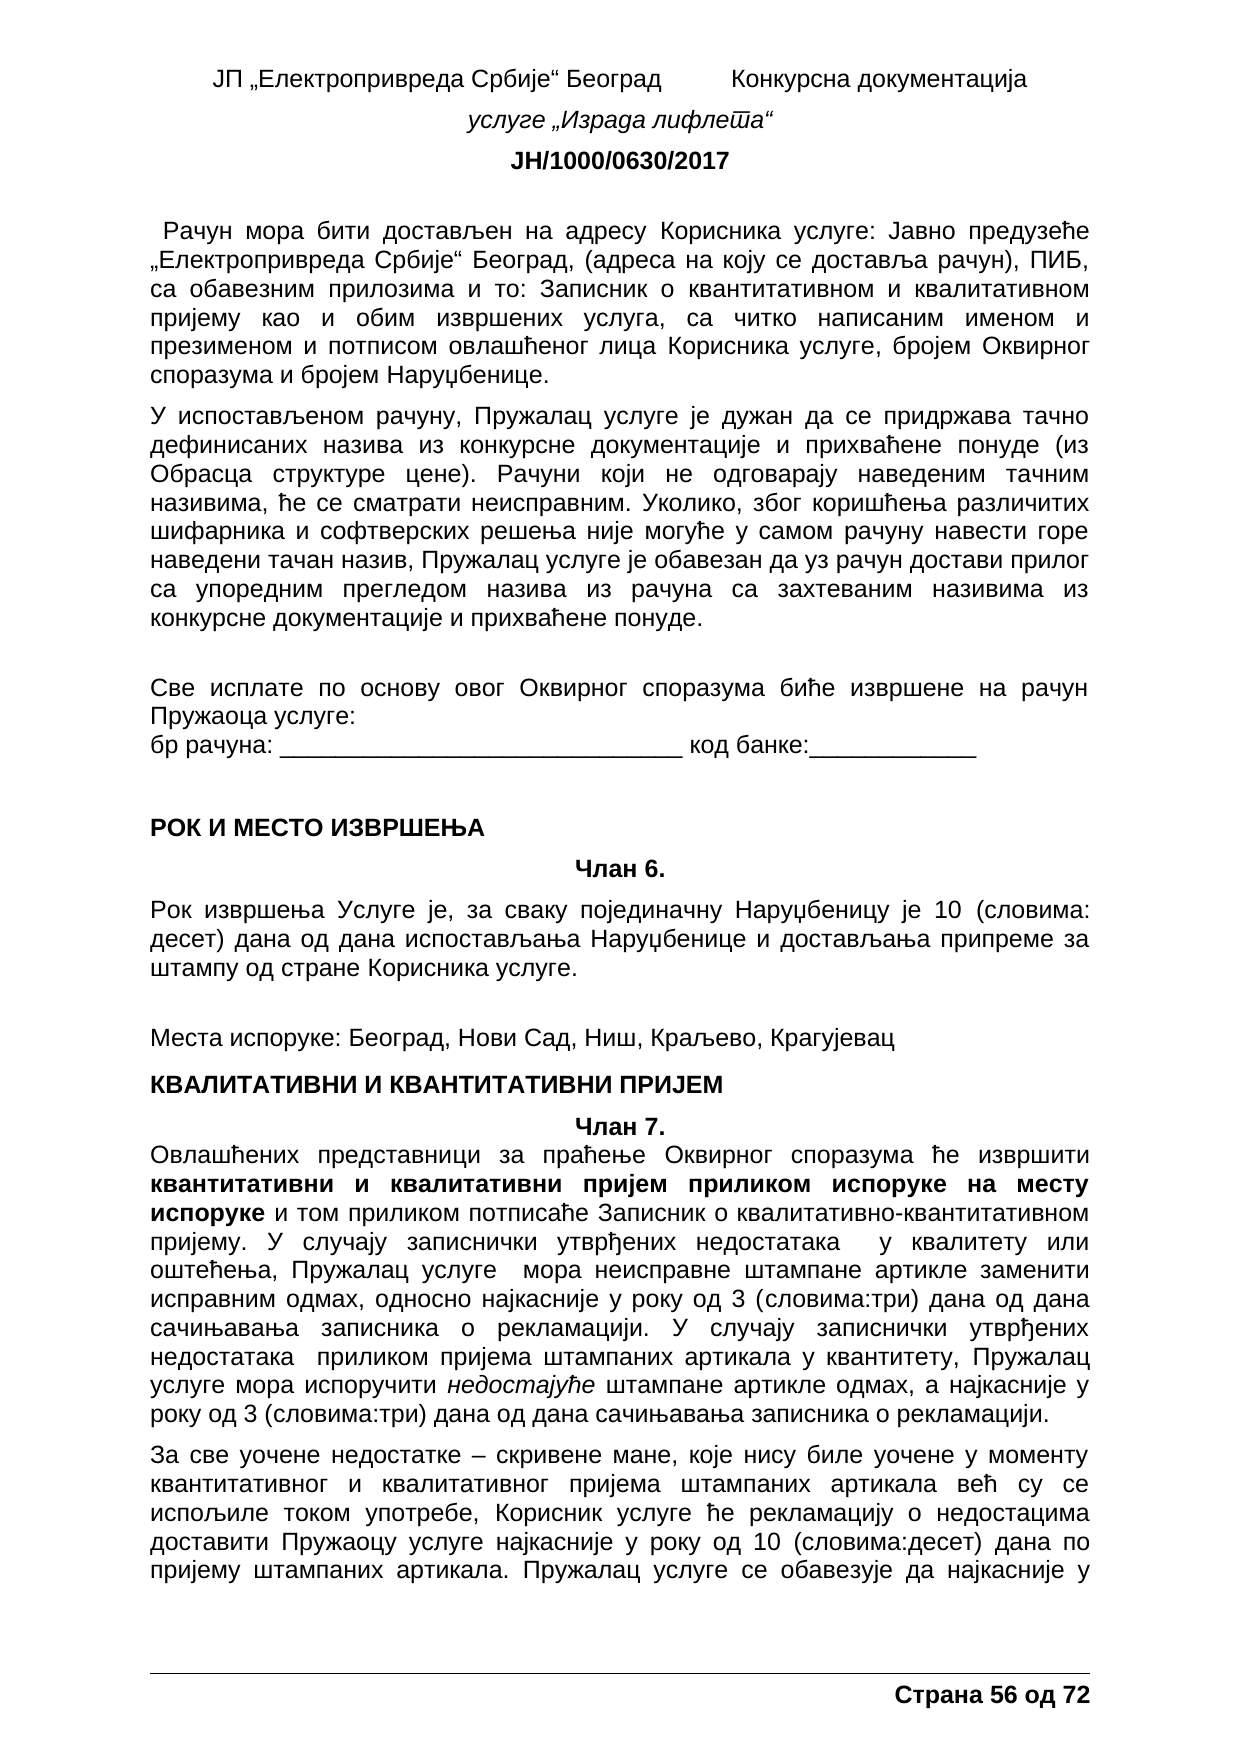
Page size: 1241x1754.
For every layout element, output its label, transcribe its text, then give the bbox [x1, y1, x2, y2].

text Рачун мора бити достављен на адресу Корисника услуге: Јавно предузеће „Електропривреда Србије“ Београд, (адреса на коју се доставља рачун), ПИБ, са обавезним прилозима и то: Записник о квантитативном и квалитативном пријему као и обим извршених услуга, са читко написаним именом и презименом и потписом овлашћеног лица Корисника услуге, бројем Оквирног споразума и бројем Наруџбенице. [150, 216, 1090, 389]
text бр рачуна: _____________________________ код банке:____________ [150, 730, 1090, 759]
text РОК И МЕСТО ИЗВРШЕЊА [150, 812, 1090, 841]
text КВАЛИТАТИВНИ И КВАНТИТАТИВНИ ПРИЈЕМ [150, 1070, 1090, 1099]
text Све исплате по основу овог Оквирног споразума биће извршене на рачун Пружаоца услуге: [150, 672, 1090, 730]
text Члан 6. [150, 854, 1090, 882]
text Места испоруке: Београд, Нови Сад, Ниш, Краљево, Крагујевац [150, 1022, 1090, 1051]
text Рок извршења Услуге је, за сваку појединачну Наруџбеницу је 10 (словима: десет) дана од дана испостављања Наруџбенице и достављања припреме за штампу од стране Корисника услуге. [150, 895, 1090, 981]
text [150, 1440, 1090, 1584]
text У испостављеном рачуну, Пружалац услуге је дужан да се придржава тачно дефинисаних назива из конкурсне документације и прихваћене понуде (из Обрасца структуре цене). Рачуни који не одговарају наведеним тачним називима, ће се сматрати неисправним. Уколико, због коришћења различитих шифарника и софтверских решења није могуће у самом рачуну навести горе наведени тачан назив, Пружалац услуге је обавезан да уз рачун достави прилог са упоредним прегледом назива из рачуна са захтеваним називима из конкурсне документације и прихваћене понуде. [150, 401, 1090, 631]
text Овлашћених представници за праћење Оквирног споразума ће извршити квантитативни и квалитативни пријем приликом испоруке на месту испоруке и том приликом потписаће Записник о квалитативно-квантитативном пријему. У случају записнички утврђених недостатака у квалитету или оштећења, Пружалац услуге мора неисправне штампане артикле заменити исправним одмах, односно најкасније у року од 3 (словима:три) дана од дана сачињавања записника о рекламацији. У случају записнички утврђених недостатака приликом пријема штампаних артикала у квантитету, Пружалац услуге мора испоручити недостајуће штампане артикле одмах, а најкасније у року од 3 (словима:три) дана од дана сачињавања записника о рекламацији. [150, 1140, 1090, 1428]
text Члан 7. [150, 1111, 1090, 1140]
